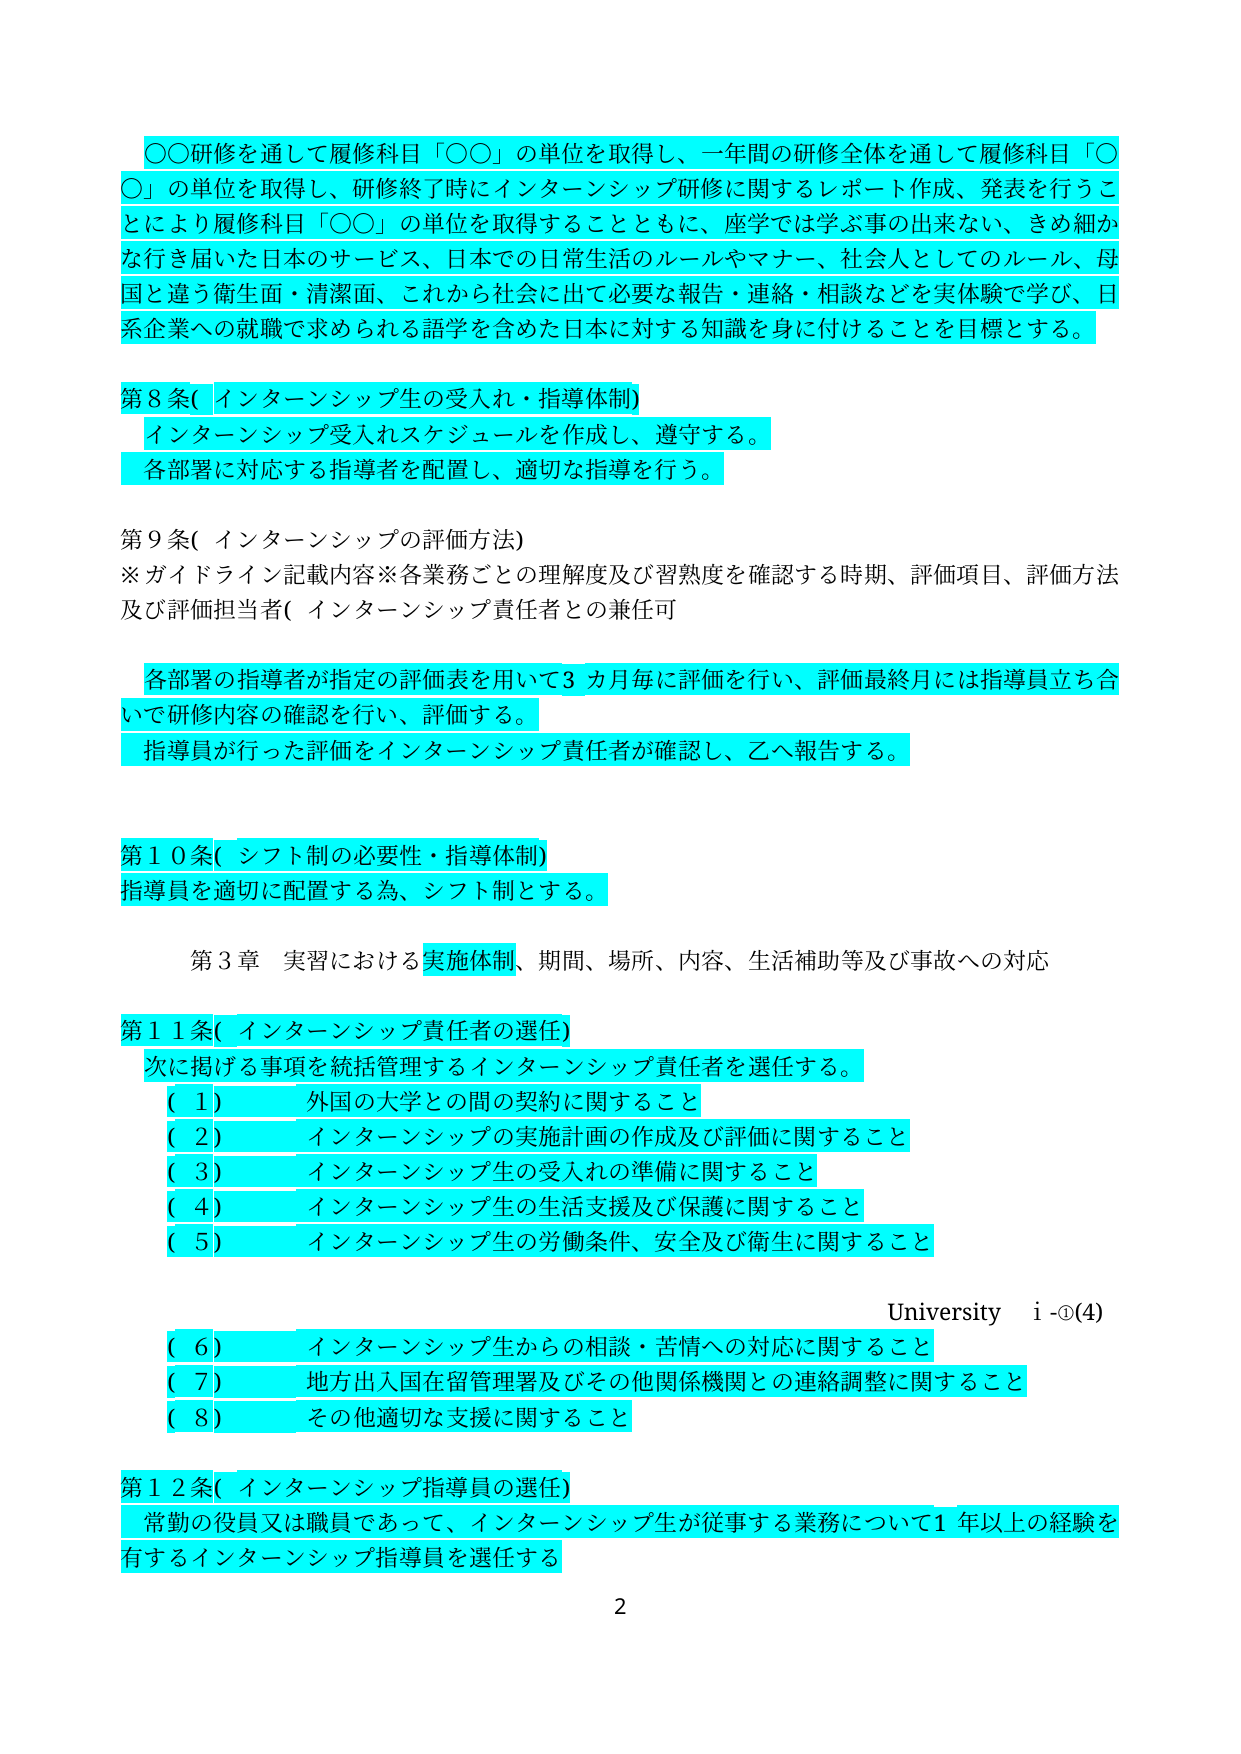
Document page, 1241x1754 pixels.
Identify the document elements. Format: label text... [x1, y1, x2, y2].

list インターンシップ生の労働条件、安全及び衛生に関すること [166, 1223, 1119, 1258]
list インターンシップ生の受入れの準備に関すること [166, 1153, 1119, 1188]
text 第１１条(インターンシップ責任者の選任) [121, 1012, 1119, 1048]
text 第８条(インターンシップ生の受入れ・指導体制) [121, 381, 1119, 416]
text 第１０条(シフト制の必要性・指導体制) [121, 837, 1119, 872]
text 指導員を適切に配置する為、シフト制とする。 [121, 872, 1119, 907]
text 〇〇研修を通して履修科目「〇〇」の単位を取得し、一年間の研修全体を通して履修科目「〇〇」の単位を取得し、研修終了時にインターンシップ研修に関するレポート作成、発表を行うことにより履修科目「〇〇」の単位を取得することともに、座学では学ぶ事の出来ない、きめ細かな行き届いた日本のサービス、日本での日常生活のルールやマナー、社会人としてのルール、母国と違う衛生面・清潔面、これから社会に出て必要な報告・連絡・相談などを実体験で学び、日系企業への就職で求められる語学を含めた日本に対する知識を身に付けることを目標とする。 [121, 309, 1119, 346]
text University ⅰ-①(4) [166, 1293, 1119, 1328]
text 第９条(インターンシップの評価方法) [121, 521, 1119, 556]
text 第１２条(インターンシップ指導員の選任) [121, 1469, 1119, 1504]
list インターンシップ生からの相談・苦情への対応に関すること [166, 1328, 1119, 1363]
list インターンシップの実施計画の作成及び評価に関すること [166, 1118, 1119, 1153]
text 各部署の指導者が指定の評価表を用いて3カ月毎に評価を行い、評価最終月には指導員立ち合いで研修内容の確認を行い、評価する。 [121, 661, 1119, 732]
text 各部署に対応する指導者を配置し、適切な指導を行う。 [121, 451, 1119, 486]
list その他適切な支援に関すること [166, 1399, 1119, 1434]
text ※ガイドライン記載内容※各業務ごとの理解度及び習熟度を確認する時期、評価項目、評価方法及び評価担当者(インターンシップ責任者との兼任可 [121, 556, 1119, 626]
text 〇〇研修を通して履修科目「〇〇」の単位を取得し、一年間の研修全体を通して履修科目「〇〇」の単位を取得し、研修終了時にインターンシップ研修に関するレポート作成、発表を行うことにより履修科目「〇〇」の単位を取得することともに、座学では学ぶ事の出来ない、きめ細かな行き届いた日本のサービス、日本での日常生活のルールやマナー、社会人としてのルール、母国と違う衛生面・清潔面、これから社会に出て必要な報告・連絡・相談などを実体験で学び、日系企業への就職で求められる語学を含めた日本に対する知識を身に付けることを目標とする。 [121, 135, 1119, 171]
text 常勤の役員又は職員であって、インターンシップ生が従事する業務について1年以上の経験を有するインターンシップ指導員を選任する [121, 1538, 1119, 1574]
list 外国の大学との間の契約に関すること [166, 1083, 1119, 1118]
text 第３章 実習における実施体制、期間、場所、内容、生活補助等及び事故への対応 [121, 942, 1119, 977]
text 次に掲げる事項を統括管理するインターンシップ責任者を選任する。 [121, 1048, 1119, 1083]
text インターンシップ受入れスケジュールを作成し、遵守する。 [121, 416, 1119, 451]
text 指導員が行った評価をインターンシップ責任者が確認し、乙へ報告する。 [121, 732, 1119, 767]
list インターンシップ生の生活支援及び保護に関すること [166, 1188, 1119, 1223]
list 地方出入国在留管理署及びその他関係機関との連絡調整に関すること [166, 1363, 1119, 1399]
